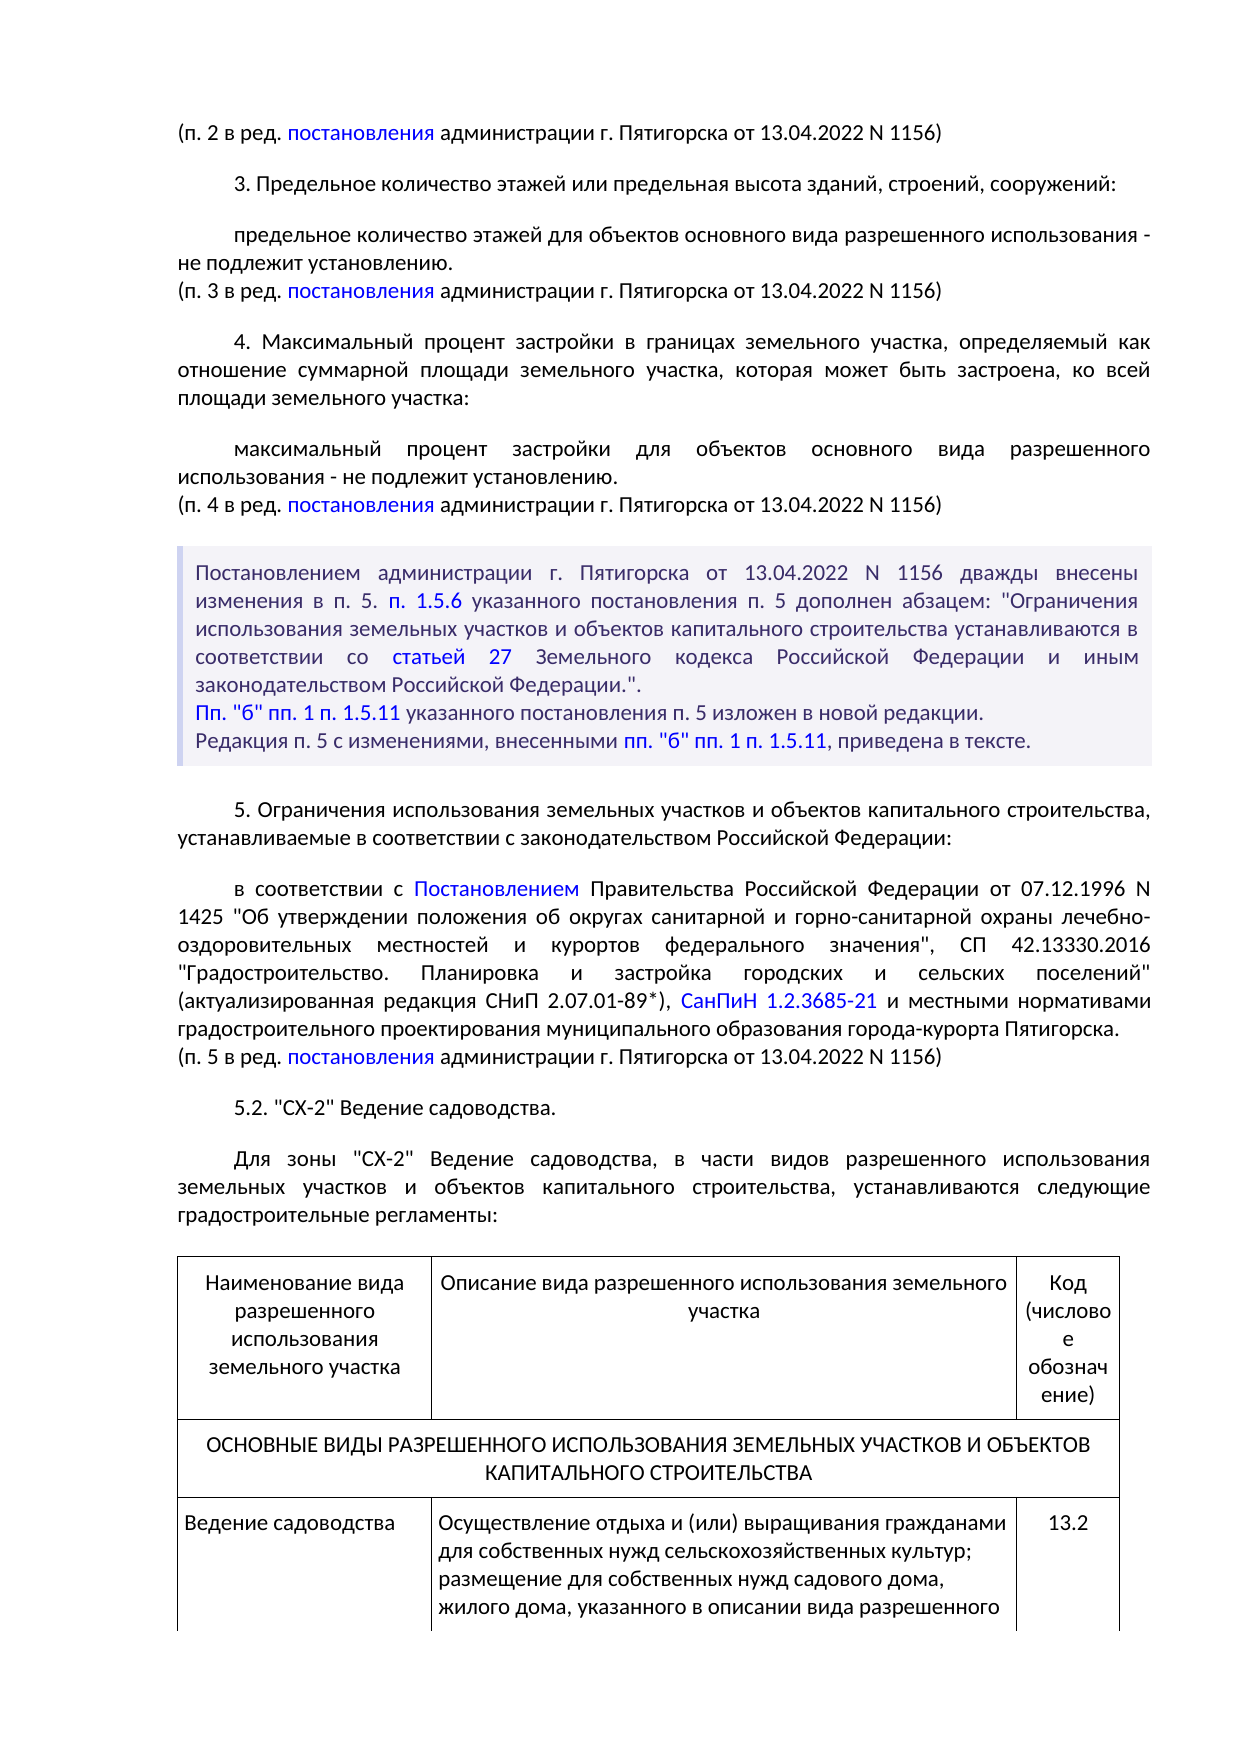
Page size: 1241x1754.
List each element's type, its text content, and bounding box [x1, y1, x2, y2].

text 4. Максимальный процент застройки в границах земельного участка, определяемый как отношение суммарной площади земельного участка, которая может быть застроена, ко всей площади земельного участка: [177, 327, 1152, 411]
text (п. 3 в ред. постановления администрации г. Пятигорска от 13.04.2022 N 1156) [177, 276, 1152, 304]
text в соответствии с Постановлением Правительства Российской Федерации от 07.12.1996 N 1425 "Об утверждении положения об округах санитарной и горно-санитарной охраны лечебно-оздоровительных местностей и курортов федерального значения", СП 42.13330.2016 "Градостроительство. Планировка и застройка городских и сельских поселений" (актуализированная редакция СНиП 2.07.01-89*), СанПиН 1.2.3685-21 и местными нормативами градостроительного проектирования муниципального образования города-курорта Пятигорска. [177, 874, 1152, 1042]
text (п. 2 в ред. постановления администрации г. Пятигорска от 13.04.2022 N 1156) [177, 118, 1152, 146]
text (п. 4 в ред. постановления администрации г. Пятигорска от 13.04.2022 N 1156) [177, 490, 1152, 518]
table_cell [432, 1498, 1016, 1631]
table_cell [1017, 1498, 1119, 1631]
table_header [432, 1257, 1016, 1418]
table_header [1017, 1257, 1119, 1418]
text Для зоны "СХ-2" Ведение садоводства, в части видов разрешенного использования земельных участков и объектов капитального строительства, устанавливаются следующие градостроительные регламенты: [177, 1144, 1152, 1228]
text 3. Предельное количество этажей или предельная высота зданий, строений, сооружений: [177, 169, 1152, 197]
text (п. 5 в ред. постановления администрации г. Пятигорска от 13.04.2022 N 1156) [177, 1042, 1152, 1070]
text 5. Ограничения использования земельных участков и объектов капитального строительства, устанавливаемые в соответствии с законодательством Российской Федерации: [177, 795, 1152, 851]
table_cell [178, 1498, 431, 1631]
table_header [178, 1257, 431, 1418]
text 5.2. "СХ-2" Ведение садоводства. [177, 1093, 1152, 1121]
text предельное количество этажей для объектов основного вида разрешенного использования - не подлежит установлению. [177, 220, 1152, 276]
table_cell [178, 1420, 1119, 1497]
text максимальный процент застройки для объектов основного вида разрешенного использования - не подлежит установлению. [177, 434, 1152, 490]
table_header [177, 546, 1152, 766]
